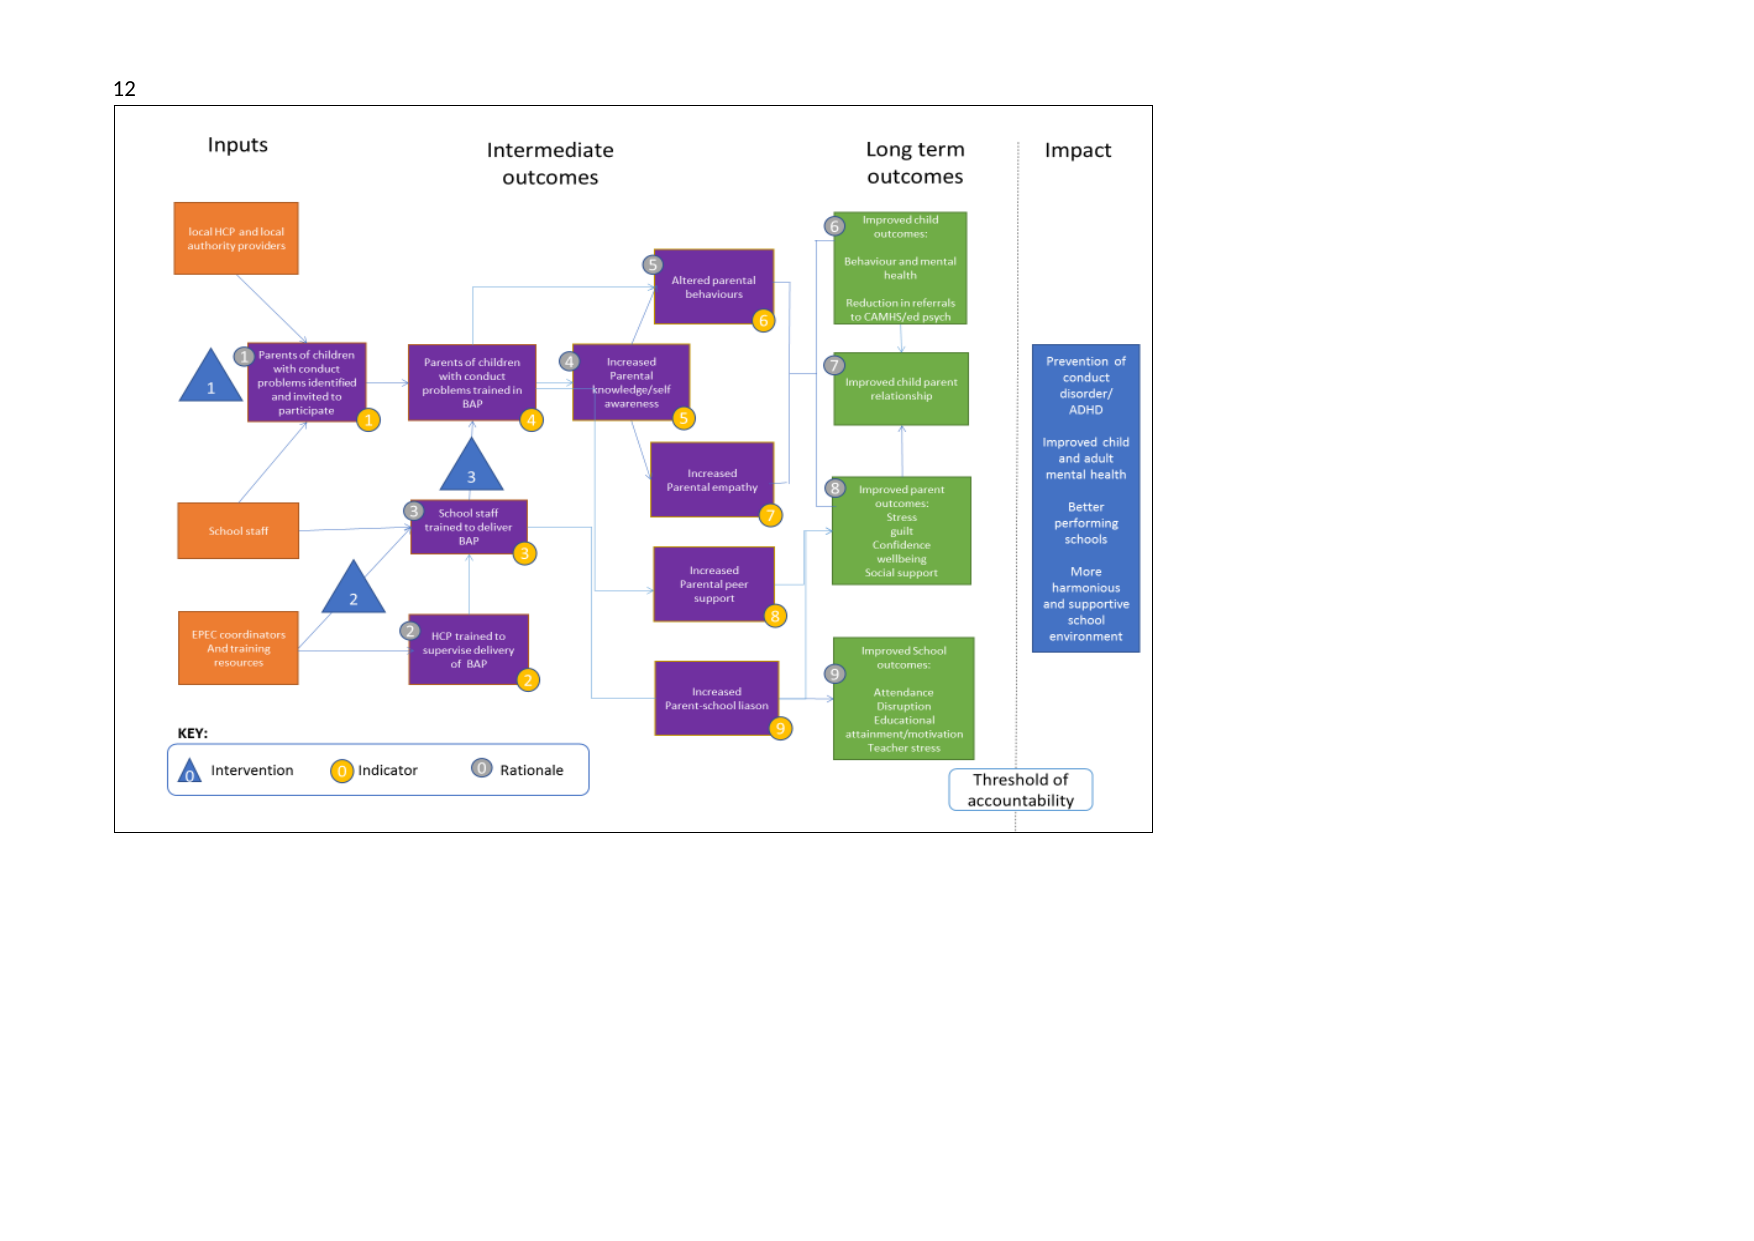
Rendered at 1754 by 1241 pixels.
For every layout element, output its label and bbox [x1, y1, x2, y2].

picture [115, 106, 1152, 832]
